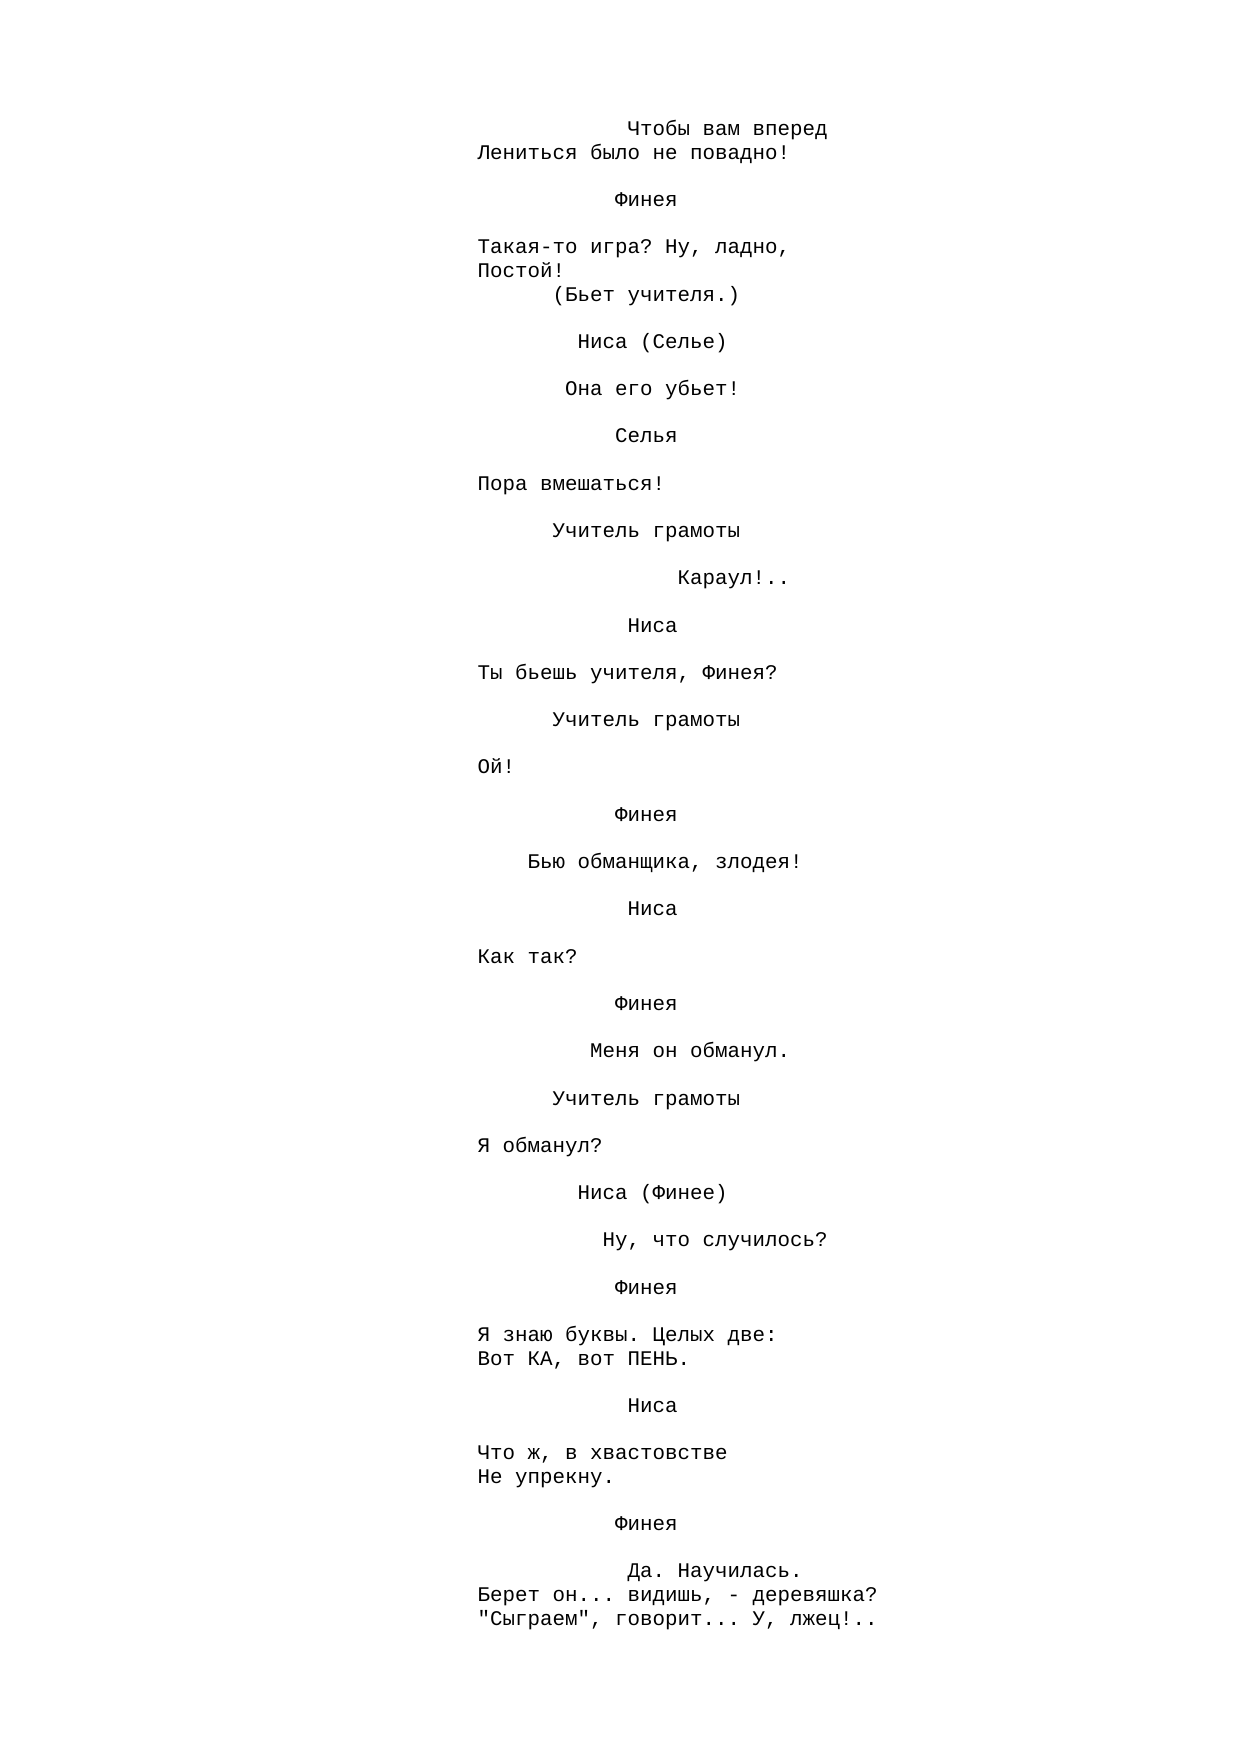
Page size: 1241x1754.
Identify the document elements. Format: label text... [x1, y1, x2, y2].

text Ты бьешь учителя, Финея? [177, 662, 1152, 686]
text Вот КА, вот ПЕНЬ. [177, 1348, 1152, 1371]
text (Бьет учителя.) [177, 284, 1152, 307]
text Пора вмешаться! [177, 473, 1152, 496]
text Селья [177, 426, 1152, 449]
text Учитель грамоты [177, 709, 1152, 733]
text Учитель грамоты [177, 1088, 1152, 1111]
text Учитель грамоты [177, 520, 1152, 544]
text Ниса (Селье) [177, 331, 1152, 354]
text Чтобы вам вперед [177, 118, 1152, 142]
text Ну, что случилось? [177, 1229, 1152, 1253]
text Как так? [177, 946, 1152, 969]
text Такая-то игра? Ну, ладно, [177, 236, 1152, 260]
text Что ж, в хвастовстве [177, 1442, 1152, 1466]
text Да. Научилась. [177, 1561, 1152, 1584]
text Бью обманщика, злодея! [177, 851, 1152, 875]
text Я знаю буквы. Целых две: [177, 1324, 1152, 1348]
text Ниса [177, 615, 1152, 638]
text Берет он... видишь, - деревяшка? [177, 1584, 1152, 1608]
text Финея [177, 189, 1152, 213]
text Ниса (Финее) [177, 1182, 1152, 1206]
text Ниса [177, 898, 1152, 922]
text Ниса [177, 1395, 1152, 1419]
text Я обманул? [177, 1135, 1152, 1158]
text Финея [177, 1513, 1152, 1537]
text Финея [177, 1277, 1152, 1300]
text Постой! [177, 260, 1152, 284]
text Ой! [177, 757, 1152, 780]
text Лениться было не повадно! [177, 142, 1152, 165]
text Не упрекну. [177, 1466, 1152, 1489]
text Караул!.. [177, 567, 1152, 591]
text Финея [177, 804, 1152, 827]
text Меня он обманул. [177, 1040, 1152, 1064]
text Финея [177, 993, 1152, 1017]
text "Сыграем", говорит... У, лжец!.. [177, 1608, 1152, 1631]
text Она его убьет! [177, 378, 1152, 402]
